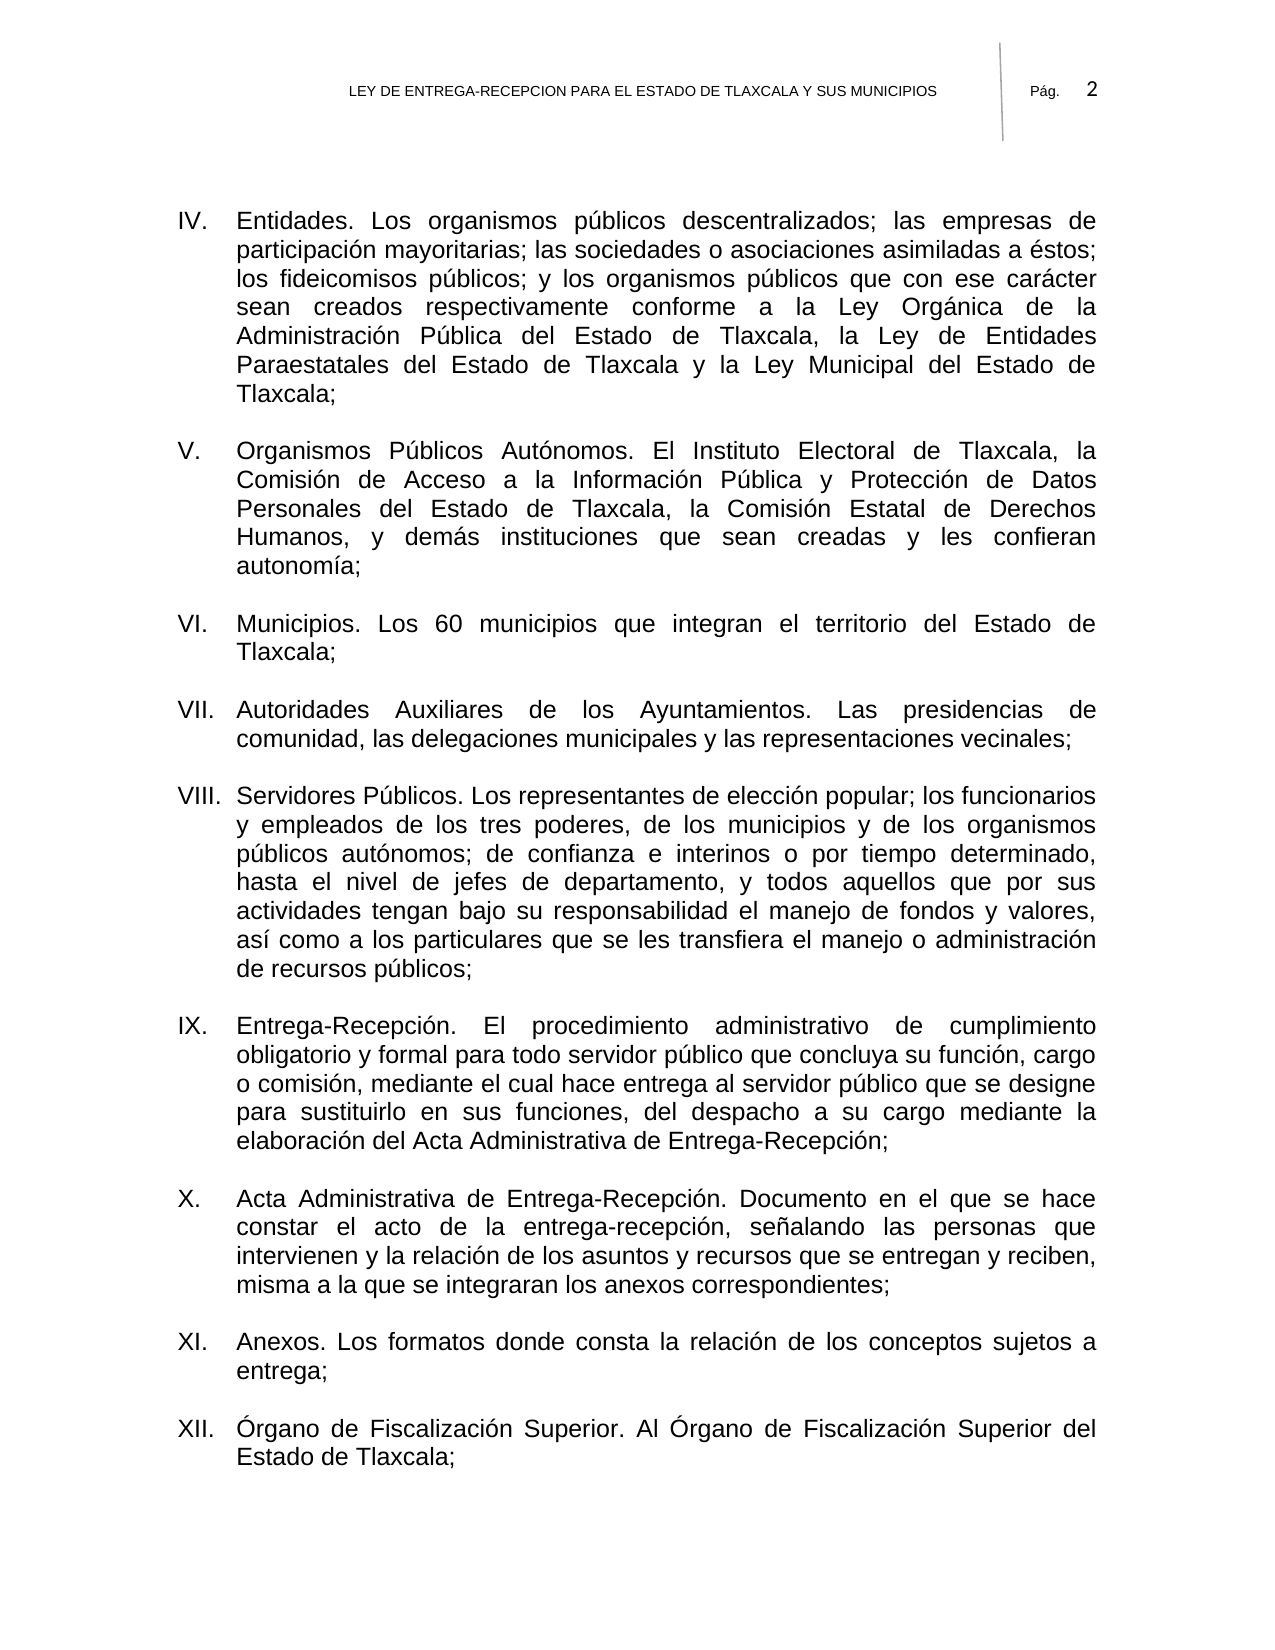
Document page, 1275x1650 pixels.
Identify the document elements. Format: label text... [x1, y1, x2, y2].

text VII. Autoridades Auxiliares de los Ayuntamientos. Las presidencias de comunidad, las delegaciones municipales y las representaciones vecinales; [177, 695, 1098, 752]
text IV. Entidades. Los organismos públicos descentralizados; las empresas de participación mayoritarias; las sociedades o asociaciones asimiladas a éstos; los fideicomisos públicos; y los organismos públicos que con ese carácter sean creados respectivamente conforme a la Ley Orgánica de la Administración Pública del Estado de Tlaxcala, la Ley de Entidades Paraestatales del Estado de Tlaxcala y la Ley Municipal del Estado de Tlaxcala; [177, 206, 1098, 407]
text X. Acta Administrativa de Entrega-Recepción. Documento en el que se hace constar el acto de la entrega-recepción, señalando las personas que intervienen y la relación de los asuntos y recursos que se entregan y reciben, misma a la que se integraran los anexos correspondientes; [177, 1183, 1098, 1298]
text IX. Entrega-Recepción. El procedimiento administrativo de cumplimiento obligatorio y formal para todo servidor público que concluya su función, cargo o comisión, mediante el cual hace entrega al servidor público que se designe para sustituirlo en sus funciones, del despacho a su cargo mediante la elaboración del Acta Administrativa de Entrega-Recepción; [177, 1011, 1098, 1155]
text XII. Órgano de Fiscalización Superior. Al Órgano de Fiscalización Superior del Estado de Tlaxcala; [177, 1413, 1098, 1471]
text VI. Municipios. Los 60 municipios que integran el territorio del Estado de Tlaxcala; [177, 608, 1098, 666]
text V. Organismos Públicos Autónomos. El Instituto Electoral de Tlaxcala, la Comisión de Acceso a la Información Pública y Protección de Datos Personales del Estado de Tlaxcala, la Comisión Estatal de Derechos Humanos, y demás instituciones que sean creadas y les confieran autonomía; [177, 436, 1098, 580]
text XI. Anexos. Los formatos donde consta la relación de los conceptos sujetos a entrega; [177, 1327, 1098, 1385]
text VIII. Servidores Públicos. Los representantes de elección popular; los funcionarios y empleados de los tres poderes, de los municipios y de los organismos públicos autónomos; de confianza e interinos o por tiempo determinado, hasta el nivel de jefes de departamento, y todos aquellos que por sus actividades tengan bajo su responsabilidad el manejo de fondos y valores, así como a los particulares que se les transfiera el manejo o administración de recursos públicos; [177, 781, 1098, 982]
